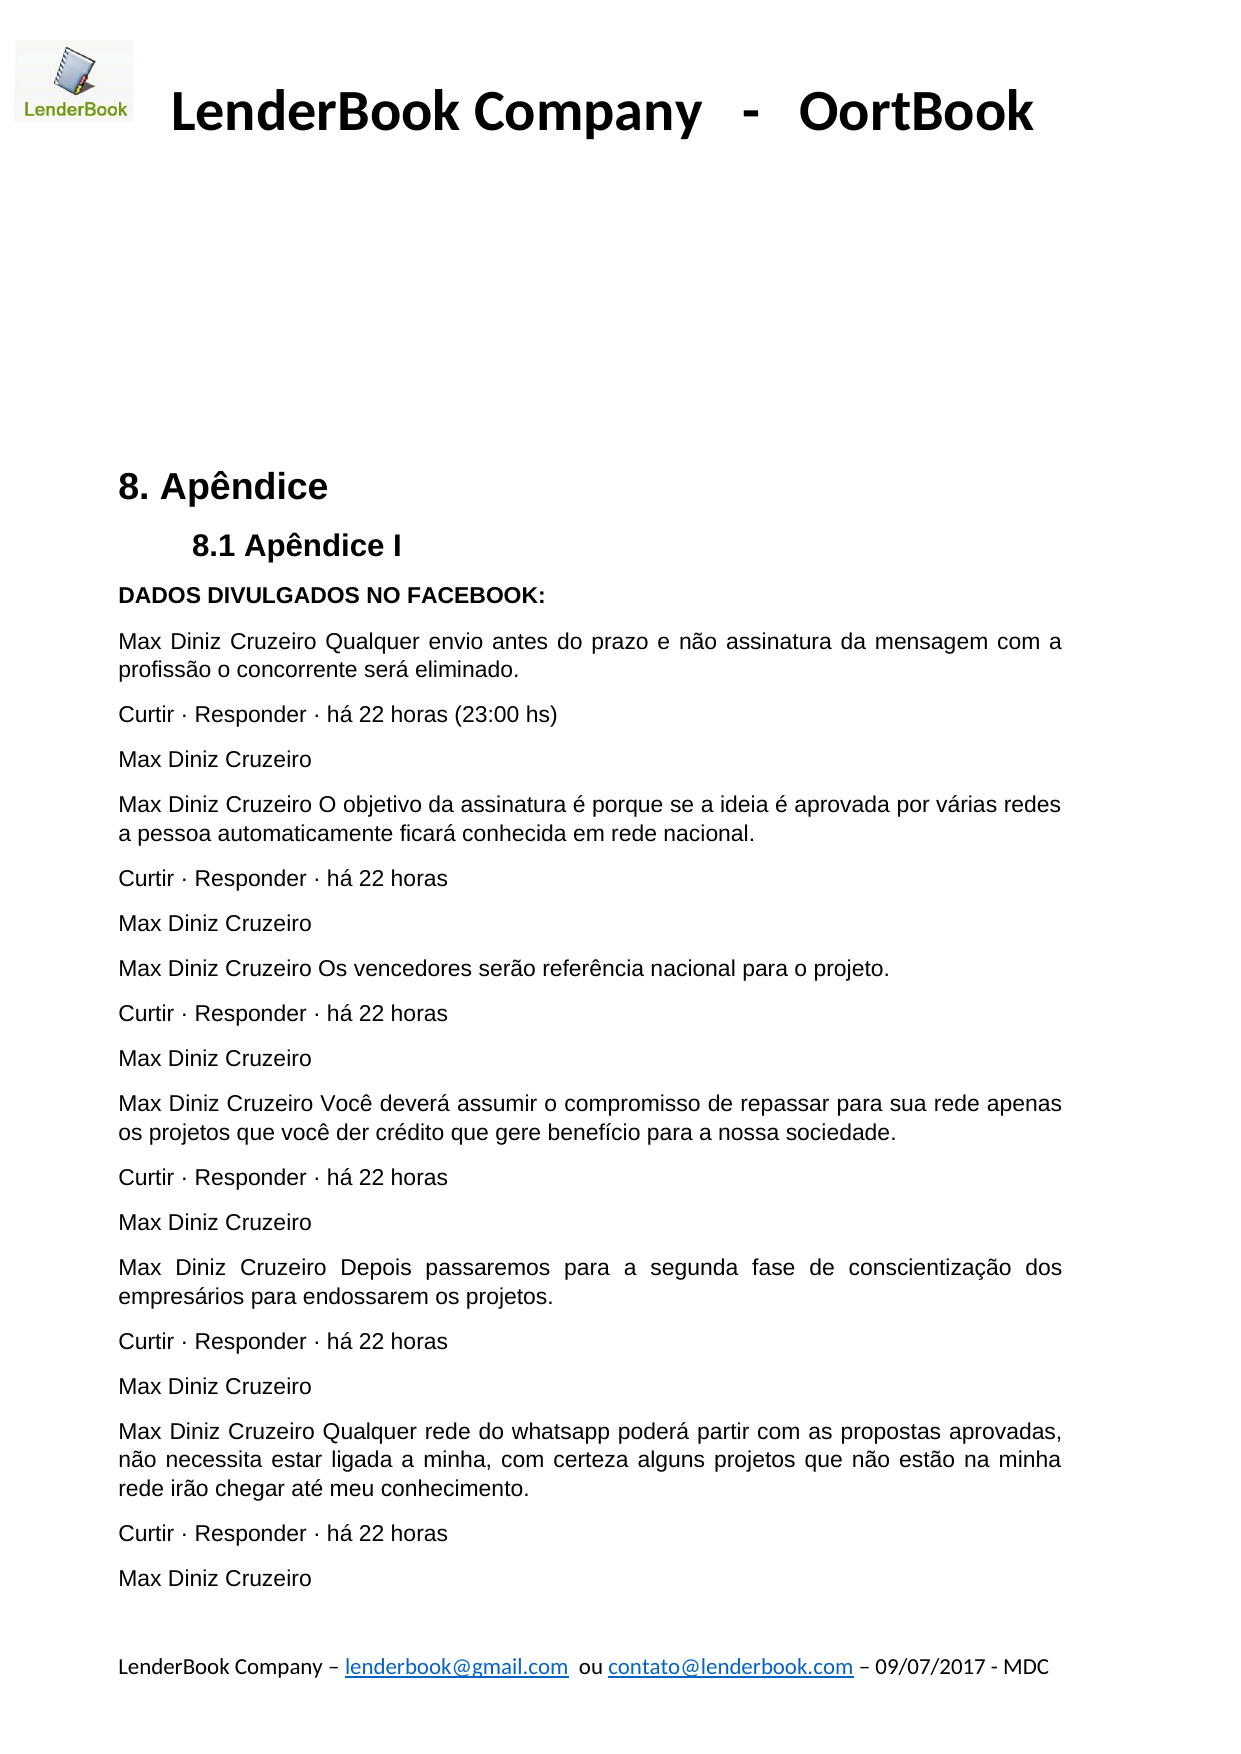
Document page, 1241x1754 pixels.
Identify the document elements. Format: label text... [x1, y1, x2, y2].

text Max Diniz Cruzeiro [118, 1565, 1063, 1591]
text Max Diniz Cruzeiro Qualquer rede do whatsapp poderá partir com as propostas aprovadas, não necessita estar ligada a minha, com certeza alguns projetos que não estão na minha rede irão chegar até meu conhecimento. [118, 1418, 1063, 1501]
text Max Diniz Cruzeiro [118, 1373, 1063, 1399]
text 8. Apêndice [118, 464, 1063, 507]
text Max Diniz Cruzeiro [118, 1045, 1063, 1072]
text Max Diniz Cruzeiro [118, 910, 1063, 936]
text Curtir · Responder · há 22 horas (23:00 hs) [118, 701, 1063, 727]
text Max Diniz Cruzeiro [118, 1209, 1063, 1235]
text Curtir · Responder · há 22 horas [118, 1000, 1063, 1027]
text Max Diniz Cruzeiro O objetivo da assinatura é porque se a ideia é aprovada por várias redes a pessoa automaticamente ficará conhecida em rede nacional. [118, 791, 1063, 846]
text Max Diniz Cruzeiro Você deverá assumir o compromisso de repassar para sua rede apenas os projetos que você der crédito que gere benefício para a nossa sociedade. [118, 1090, 1063, 1145]
text Curtir · Responder · há 22 horas [118, 1520, 1063, 1546]
text Curtir · Responder · há 22 horas [118, 1164, 1063, 1190]
picture [14, 40, 134, 122]
text Max Diniz Cruzeiro Depois passaremos para a segunda fase de conscientização dos empresários para endossarem os projetos. [118, 1254, 1063, 1309]
text Curtir · Responder · há 22 horas [118, 865, 1063, 891]
text DADOS DIVULGADOS NO FACEBOOK: [118, 582, 1063, 609]
text Max Diniz Cruzeiro Os vencedores serão referência nacional para o projeto. [118, 955, 1063, 981]
text Max Diniz Cruzeiro [118, 746, 1063, 773]
text 8.1 Apêndice I [118, 527, 1063, 563]
text Max Diniz Cruzeiro Qualquer envio antes do prazo e não assinatura da mensagem com a profissão o concorrente será eliminado. [118, 628, 1063, 682]
text Curtir · Responder · há 22 horas [118, 1328, 1063, 1354]
